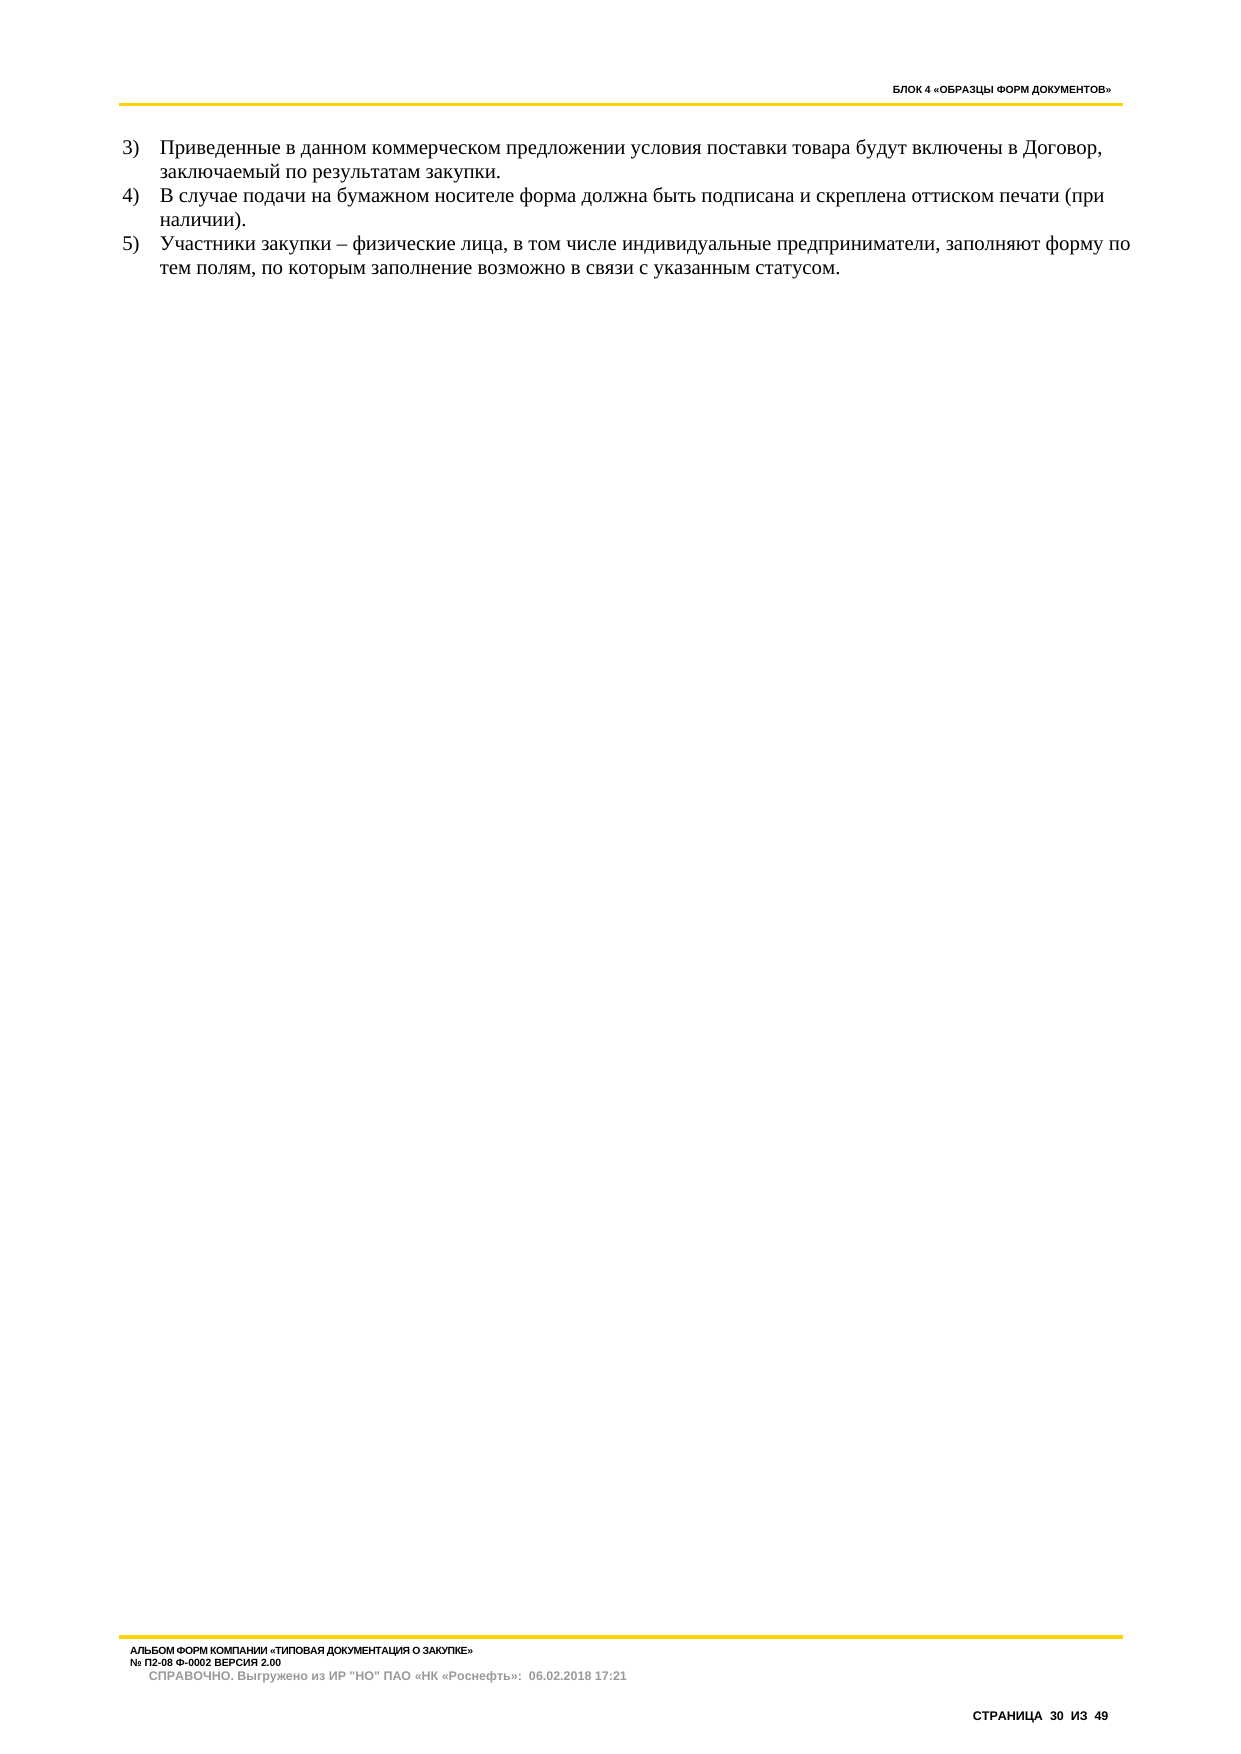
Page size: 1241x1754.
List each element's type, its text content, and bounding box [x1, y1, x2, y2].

list Приведенные в данном коммерческом предложении условия поставки товара будут включены в Договор, заключаемый по результатам закупки. [122, 135, 1134, 183]
list В случае подачи на бумажном носителе форма должна быть подписана и скреплена оттиском печати (при наличии). [122, 183, 1134, 231]
list Участники закупки – физические лица, в том числе индивидуальные предприниматели, заполняют форму по тем полям, по которым заполнение возможно в связи с указанным статусом. [122, 231, 1134, 279]
